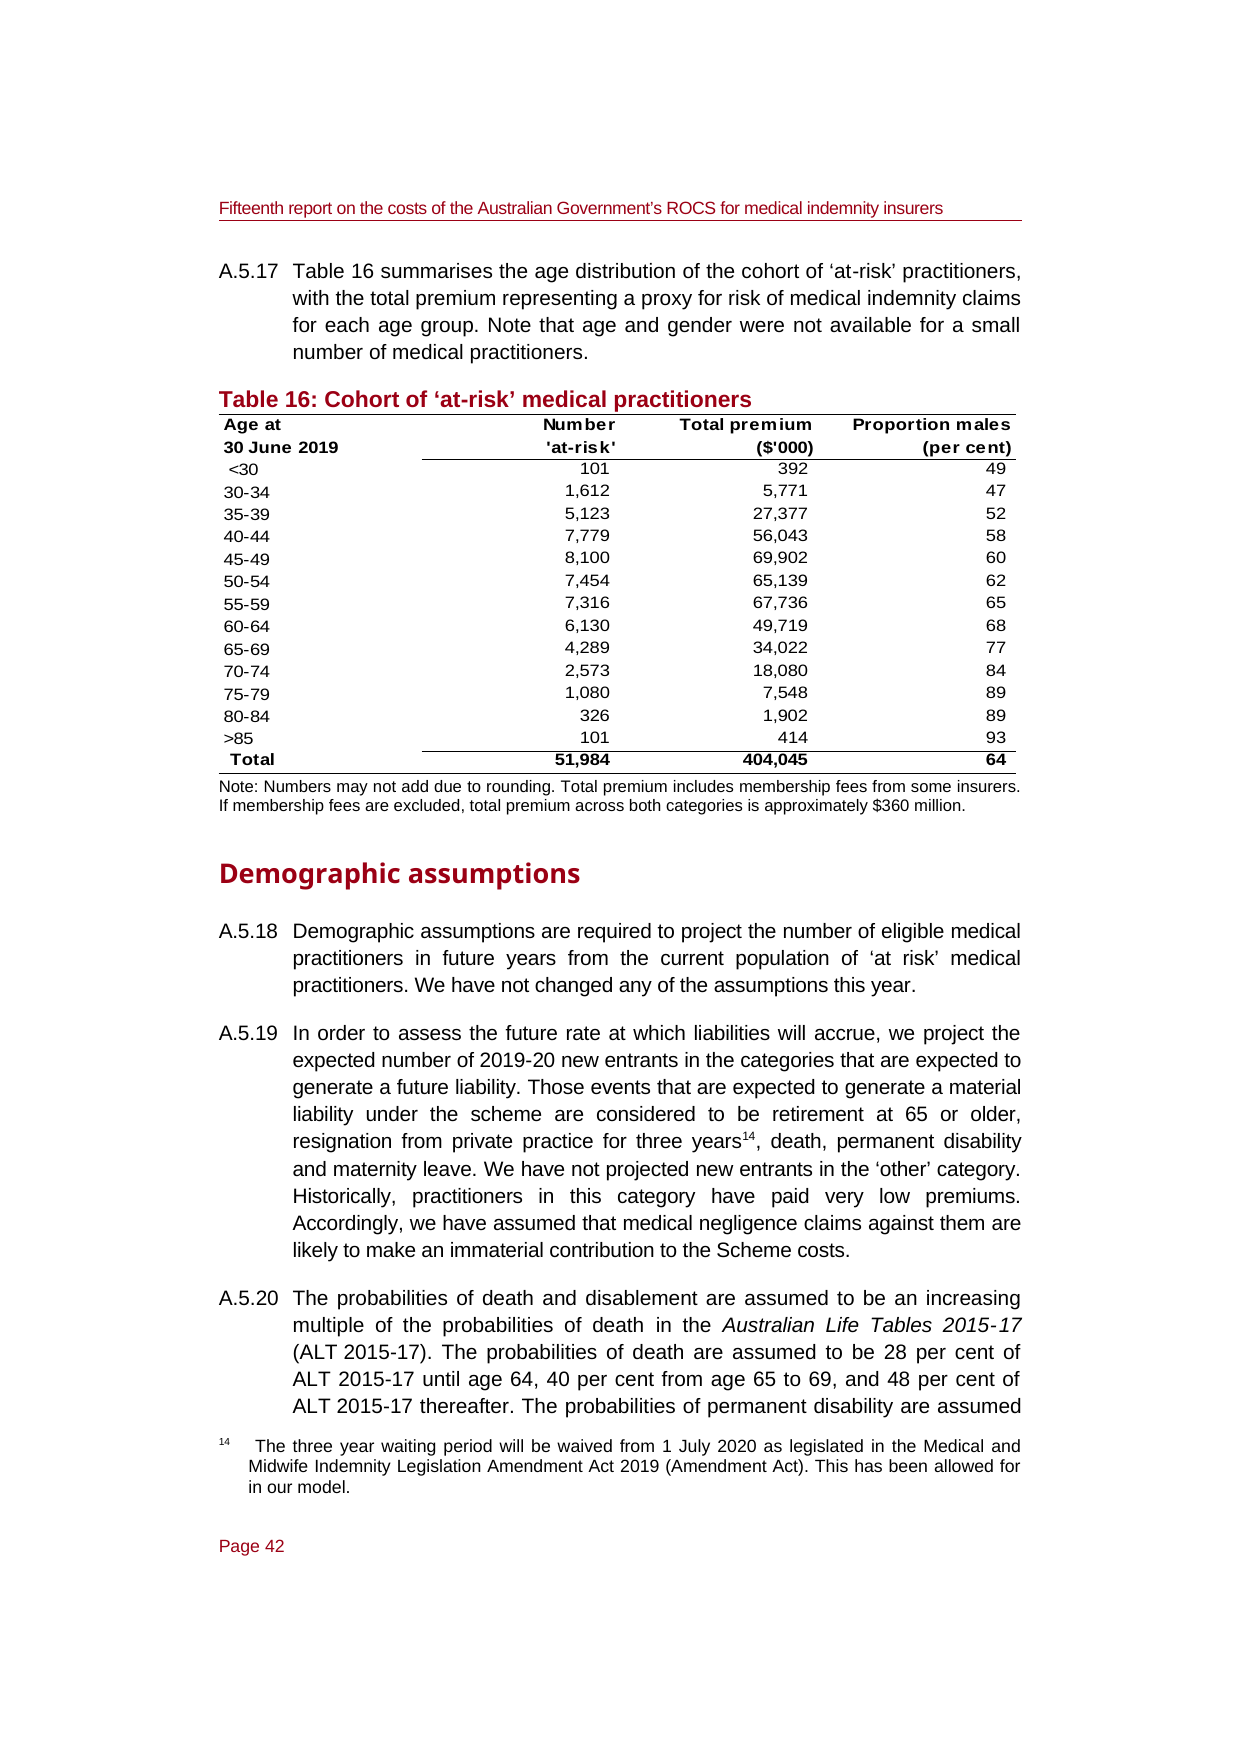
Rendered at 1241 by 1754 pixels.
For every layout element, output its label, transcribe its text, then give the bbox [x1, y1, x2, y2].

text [218, 1283, 1022, 1419]
subtitle Demographic assumptions [218, 855, 1022, 892]
text Demographic assumptions are required to project the number of eligible medical practitioners in future years from the current population of ‘at risk’ medical practitioners. We have not changed any of the assumptions this year. [218, 917, 1022, 998]
subtitle Table 16: Cohort of ‘at-risk’ medical practitioners [218, 386, 1022, 412]
text Note: Numbers may not add due to rounding. Total premium includes membership fees from some insurers. If membership fees are excluded, total premium across both categories is approximately $360 million. [218, 777, 1022, 815]
text In order to assess the future rate at which liabilities will accrue, we project the expected number of 2019-20 new entrants in the categories that are expected to generate a future liability. Those events that are expected to generate a material liability under the scheme are considered to be retirement at 65 or older, resignation from private practice for three years, death, permanent disability and maternity leave. We have not projected new entrants in the ‘other’ category. Historically, practitioners in this category have paid very low premiums. Accordingly, we have assumed that medical negligence claims against them are likely to make an immaterial contribution to the Scheme costs. [218, 1019, 1022, 1263]
text Table 16 summarises the age distribution of the cohort of ‘at-risk’ practitioners, with the total premium representing a proxy for risk of medical indemnity claims for each age group. Note that age and gender were not available for a small number of medical practitioners. [218, 257, 1022, 365]
